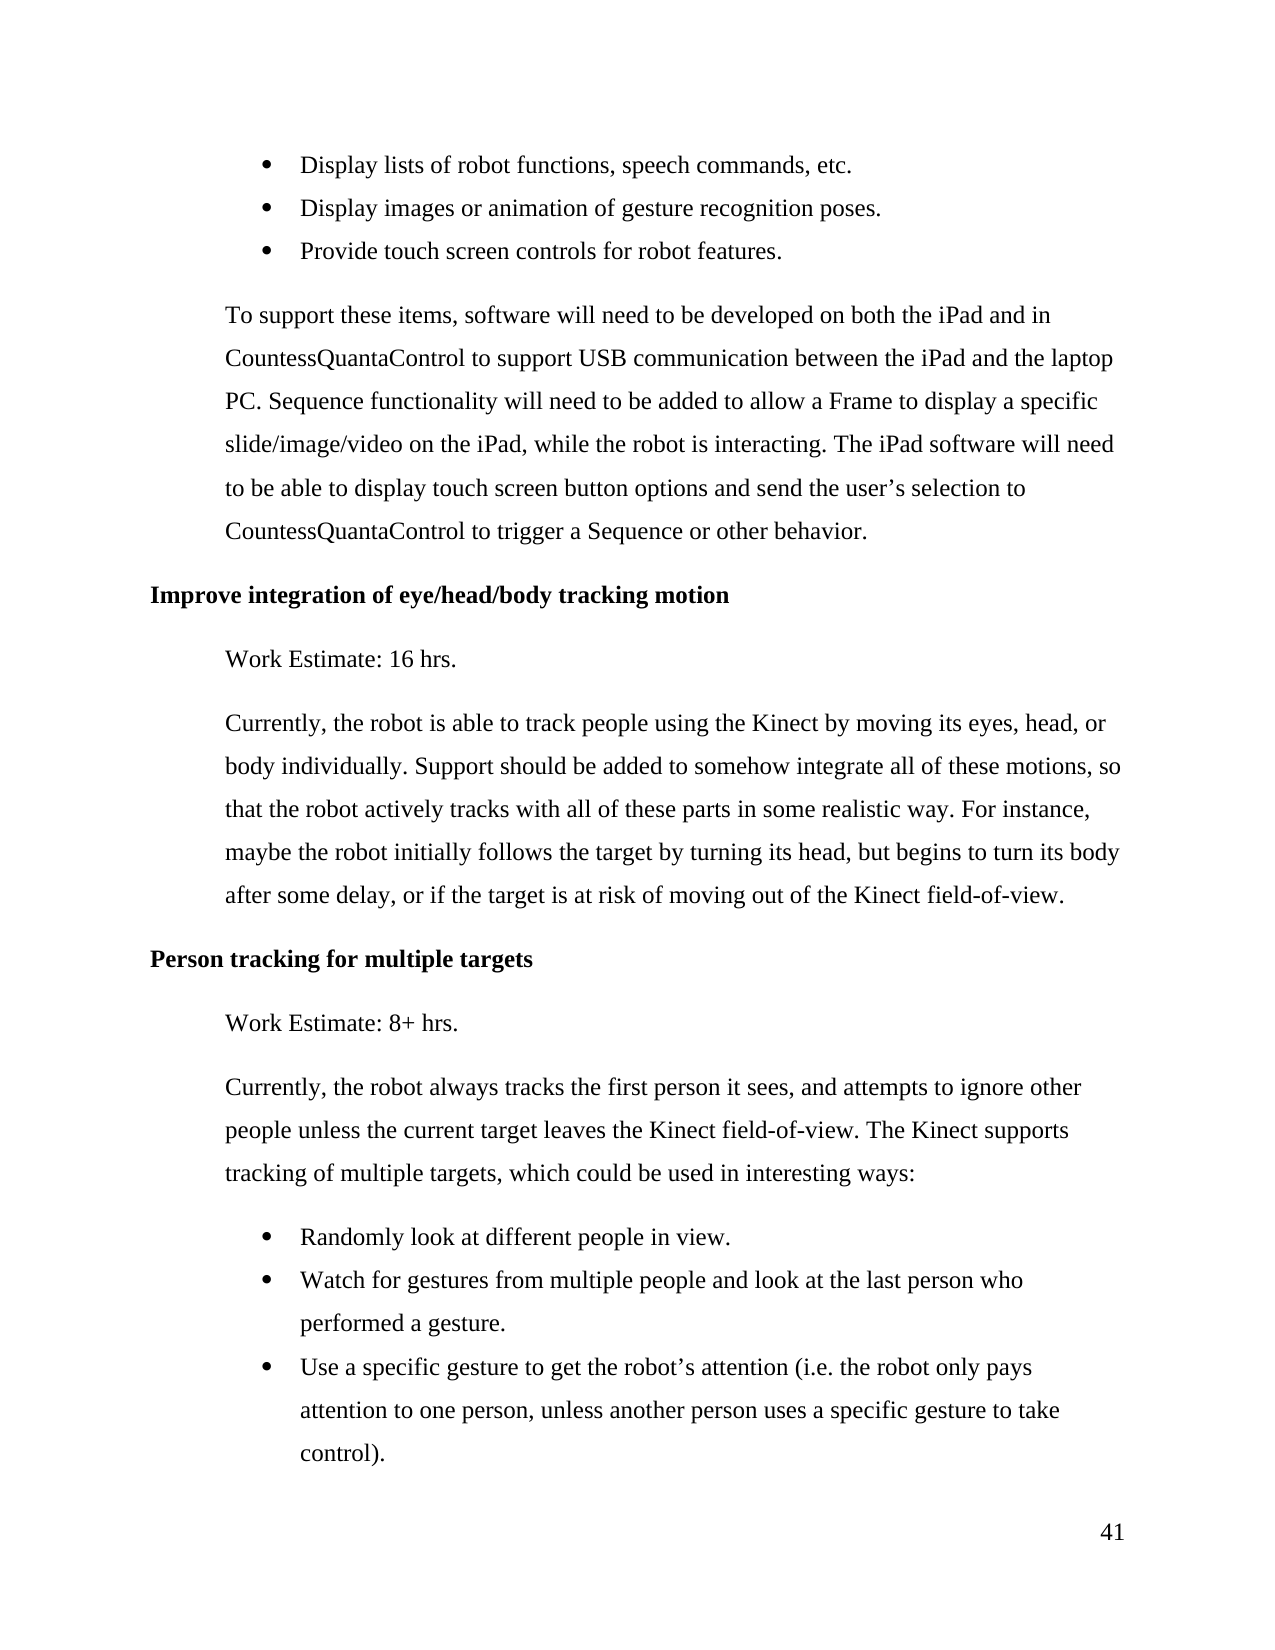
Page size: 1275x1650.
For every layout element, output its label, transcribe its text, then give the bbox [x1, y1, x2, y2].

text To support these items, software will need to be developed on both the iPad and in CountessQuantaControl to support USB communication between the iPad and the laptop PC. Sequence functionality will need to be added to allow a Frame to display a specific slide/image/video on the iPad, while the robot is interacting. The iPad software will need to be able to display touch screen button options and send the user’s selection to CountessQuantaControl to trigger a Sequence or other behavior. [225, 300, 1125, 544]
text Work Estimate: 16 hrs. [150, 644, 1125, 672]
text Currently, the robot always tracks the first person it sees, and attempts to ignore other people unless the current target leaves the Kinect field-of-view. The Kinect supports tracking of multiple targets, which could be used in interesting ways: [225, 1072, 1125, 1187]
text Improve integration of eye/head/body tracking motion [150, 580, 1125, 608]
list Use a specific gesture to get the robot’s attention (i.e. the robot only pays attention to one person, unless another person uses a specific gesture to take control). [262, 1352, 1125, 1467]
text Work Estimate: 8+ hrs. [150, 1008, 1125, 1037]
list Watch for gestures from multiple people and look at the last person who performed a gesture. [262, 1265, 1125, 1337]
list Provide touch screen controls for robot features. [262, 236, 1125, 265]
text Person tracking for multiple targets [150, 944, 1125, 973]
list Randomly look at different people in view. [262, 1222, 1125, 1251]
list Display images or animation of gesture recognition poses. [262, 193, 1125, 222]
list Display lists of robot functions, speech commands, etc. [262, 150, 1125, 179]
text Currently, the robot is able to track people using the Kinect by moving its eyes, head, or body individually. Support should be added to somehow integrate all of these motions, so that the robot actively tracks with all of these parts in some realistic way. For instance, maybe the robot initially follows the target by turning its head, but begins to turn its body after some delay, or if the target is at risk of moving out of the Kinect field-of-view. [225, 708, 1125, 909]
